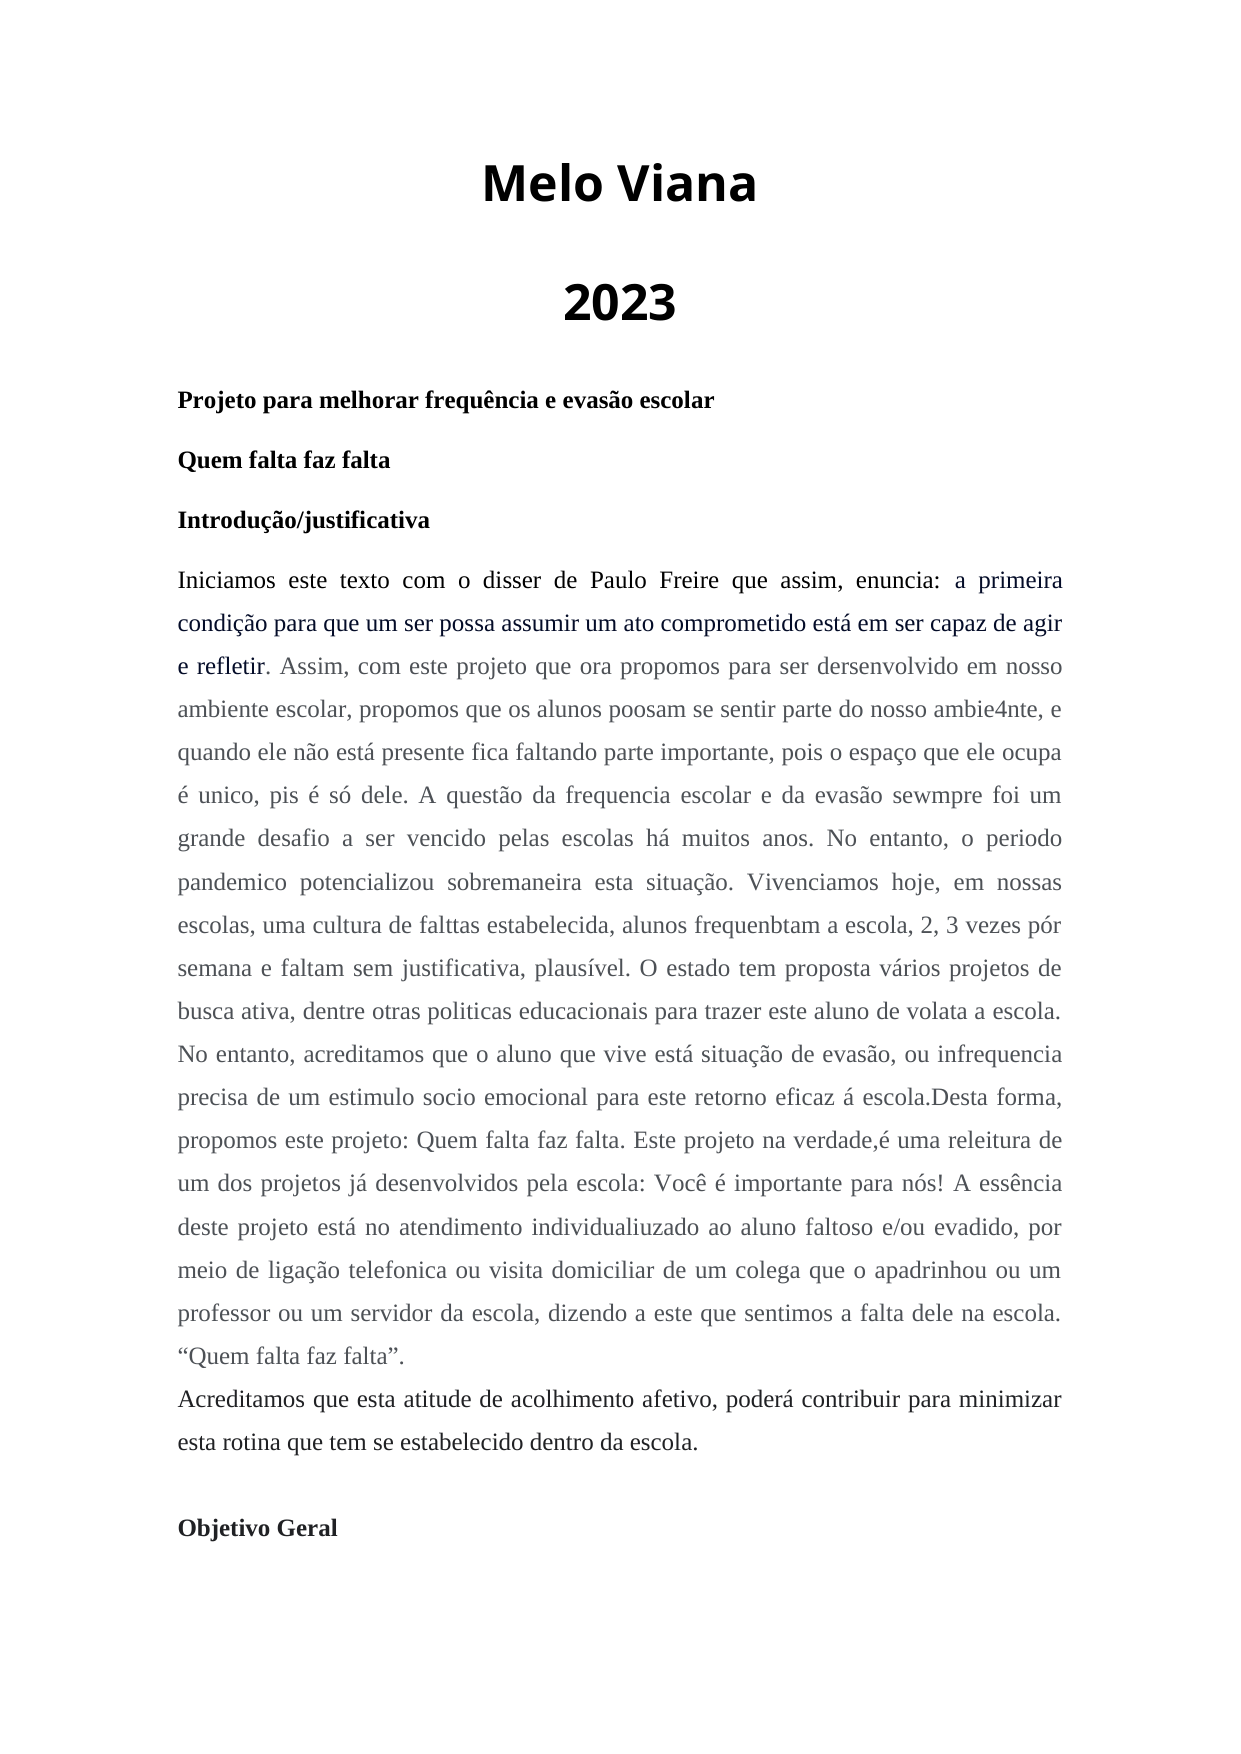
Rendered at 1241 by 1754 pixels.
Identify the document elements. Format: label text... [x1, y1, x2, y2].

text Objetivo Geral [177, 1513, 1063, 1542]
text Iniciamos este texto com o disser de Paulo Freire que assim, enuncia: a primeira condição para que um ser possa assumir um ato comprometido está em ser capaz de agir e refletir. Assim, com este projeto que ora propomos para ser dersenvolvido em nosso ambiente escolar, propomos que os alunos poosam se sentir parte do nosso ambie4nte, e quando ele não está presente fica faltando parte importante, pois o espaço que ele ocupa é unico, pis é só dele. A questão da frequencia escolar e da evasão sewmpre foi um grande desafio a ser vencido pelas escolas há muitos anos. No entanto, o periodo pandemico potencializou sobremaneira esta situação. Vivenciamos hoje, em nossas escolas, uma cultura de falttas estabelecida, alunos frequenbtam a escola, 2, 3 vezes pór semana e faltam sem justificativa, plausível. O estado tem proposta vários projetos de busca ativa, dentre otras politicas educacionais para trazer este aluno de volata a escola. No entanto, acreditamos que o aluno que vive está situação de evasão, ou infrequencia precisa de um estimulo socio emocional para este retorno eficaz á escola.Desta forma, propomos este projeto: Quem falta faz falta. Este projeto na verdade,é uma releitura de um dos projetos já desenvolvidos pela escola: Você é importante para nós! A essência deste projeto está no atendimento individualiuzado ao aluno faltoso e/ou evadido, por meio de ligação telefonica ou visita domiciliar de um colega que o apadrinhou ou um professor ou um servidor da escola, dizendo a este que sentimos a falta dele na escola. “Quem falta faz falta”. [177, 565, 1063, 1370]
text Melo Viana [177, 148, 1063, 216]
text Acreditamos que esta atitude de acolhimento afetivo, poderá contribuir para minimizar esta rotina que tem se estabelecido dentro da escola. [177, 1384, 1063, 1456]
text Projeto para melhorar frequência e evasão escolar [177, 385, 1063, 414]
text 2023 [177, 266, 1063, 334]
text Introdução/justificativa [177, 505, 1063, 534]
text Quem falta faz falta [177, 445, 1063, 474]
